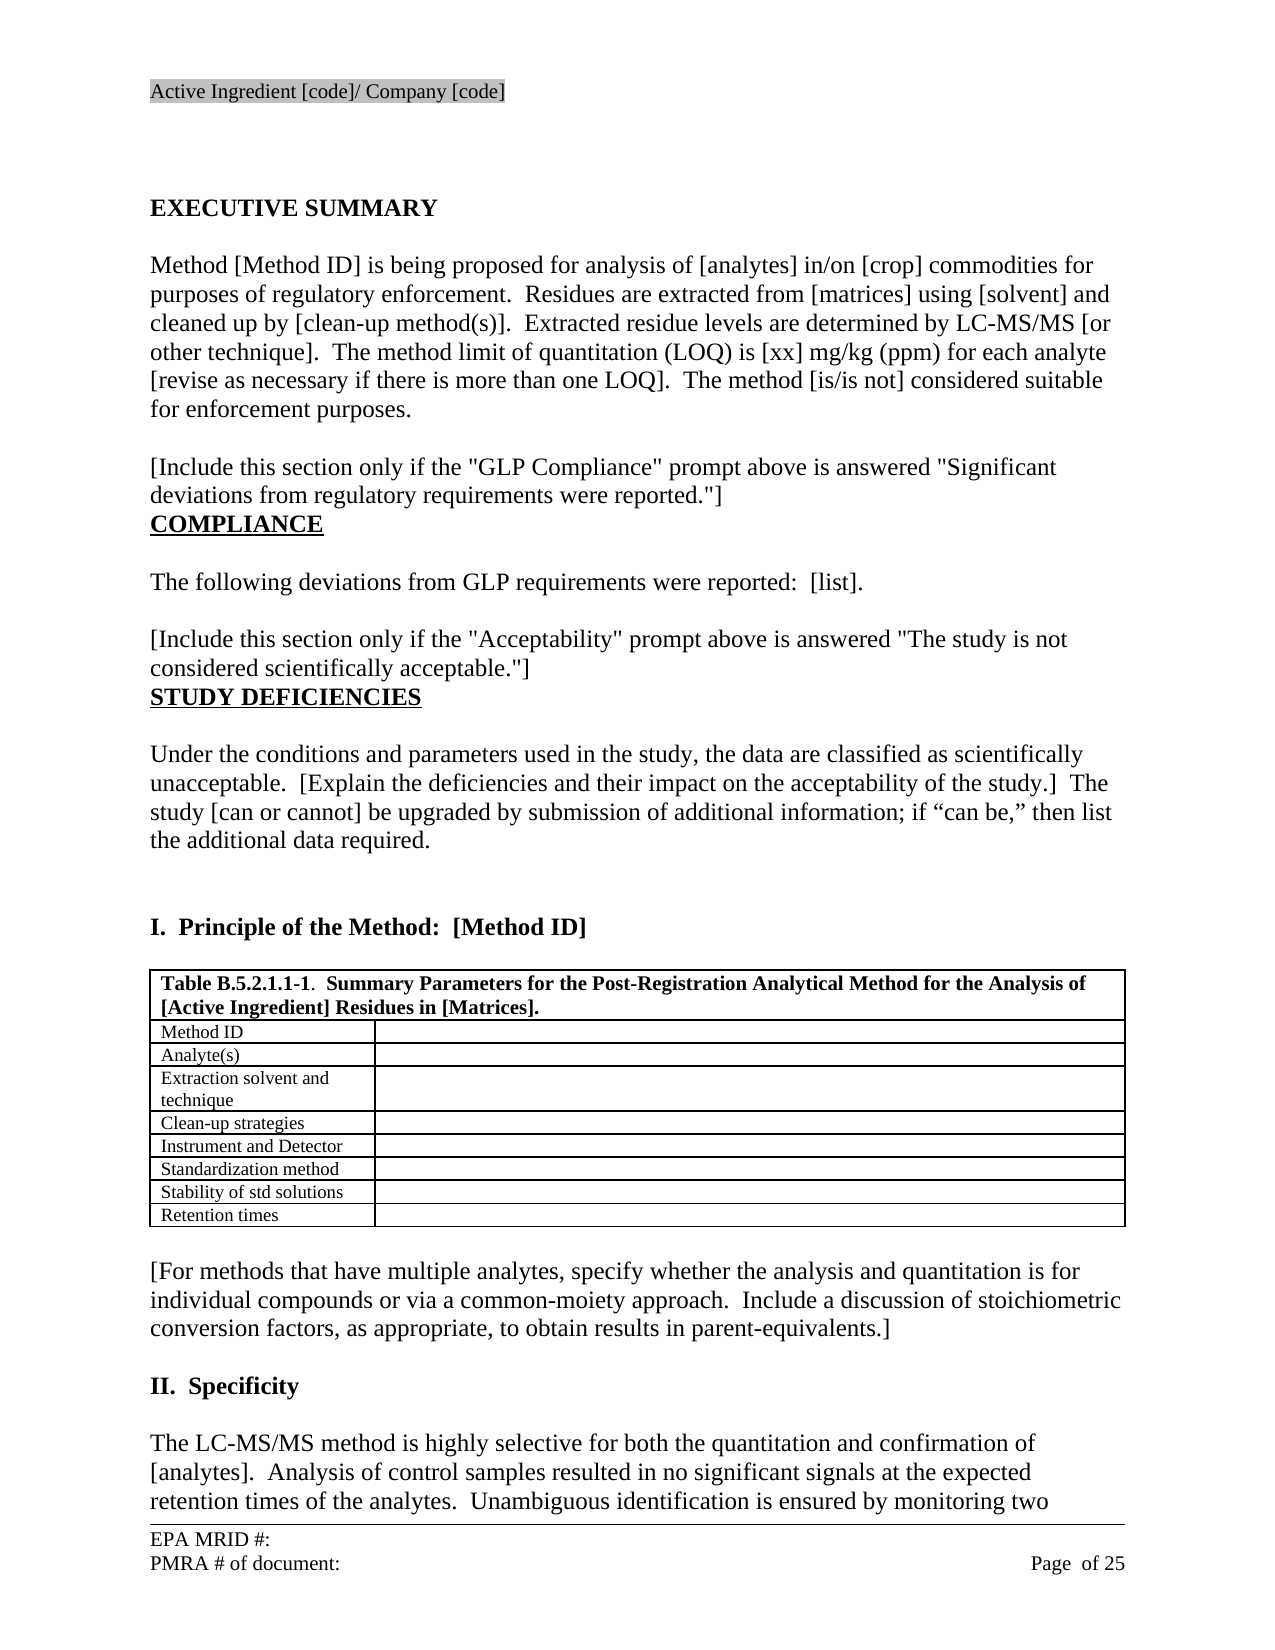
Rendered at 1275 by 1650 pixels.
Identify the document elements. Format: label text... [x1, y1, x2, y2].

table_cell [376, 1112, 1124, 1133]
table_cell Instrument and Detector [151, 1135, 374, 1156]
text [Include this section only if the "GLP Compliance" prompt above is answered "Significant deviations from regulatory requirements were reported."] [150, 452, 1125, 509]
text I. Principle of the Method: [Method ID] [150, 912, 1125, 941]
text Under the conditions and parameters used in the study, the data are classified as scientifically unacceptable. [Explain the deficiencies and their impact on the acceptability of the study.] The study [can or cannot] be upgraded by submission of additional information; if “can be,” then list the additional data required. [150, 739, 1125, 854]
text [150, 1428, 1125, 1515]
text STUDY DEFICIENCIES [150, 682, 1125, 711]
text II. Specificity [150, 1371, 1125, 1400]
table_header Table B.5.2.1.1-1. Summary Parameters for the Post-Registration Analytical Method for the Analysis of [Active Ingredient] Residues in [Matrices]. [151, 971, 1124, 1019]
table_cell [376, 1158, 1124, 1179]
table_cell [376, 1181, 1124, 1202]
table_cell Clean-up strategies [151, 1112, 374, 1133]
text EXECUTIVE SUMMARY [150, 193, 1125, 222]
table_cell [376, 1067, 1124, 1110]
text Method [Method ID] is being proposed for analysis of [analytes] in/on [crop] commodities for purposes of regulatory enforcement. Residues are extracted from [matrices] using [solvent] and cleaned up by [clean-up method(s)]. Extracted residue levels are determined by LC-MS/MS [or other technique]. The method limit of quantitation (LOQ) is [xx] mg/kg (ppm) for each analyte [revise as necessary if there is more than one LOQ]. The method [is/is not] considered suitable for enforcement purposes. [150, 251, 1125, 423]
text COMPLIANCE [150, 509, 1125, 538]
text [For methods that have multiple analytes, specify whether the analysis and quantitation is for individual compounds or via a common-moiety approach. Include a discussion of stoichiometric conversion factors, as appropriate, to obtain results in parent-equivalents.] [150, 1256, 1125, 1342]
table_cell Method ID [151, 1021, 374, 1042]
table_cell [376, 1135, 1124, 1156]
text [Include this section only if the "Acceptability" prompt above is answered "The study is not considered scientifically acceptable."] [150, 624, 1125, 682]
table_cell [376, 1044, 1124, 1065]
table_cell [376, 1021, 1124, 1042]
table_cell [376, 1204, 1124, 1226]
table_cell Standardization method [151, 1158, 374, 1179]
text The following deviations from GLP requirements were reported: [list]. [150, 567, 1125, 596]
table_cell Retention times [151, 1204, 374, 1226]
table_cell Stability of std solutions [151, 1181, 374, 1202]
table_cell Extraction solvent and technique [151, 1067, 374, 1110]
table_cell Analyte(s) [151, 1044, 374, 1065]
